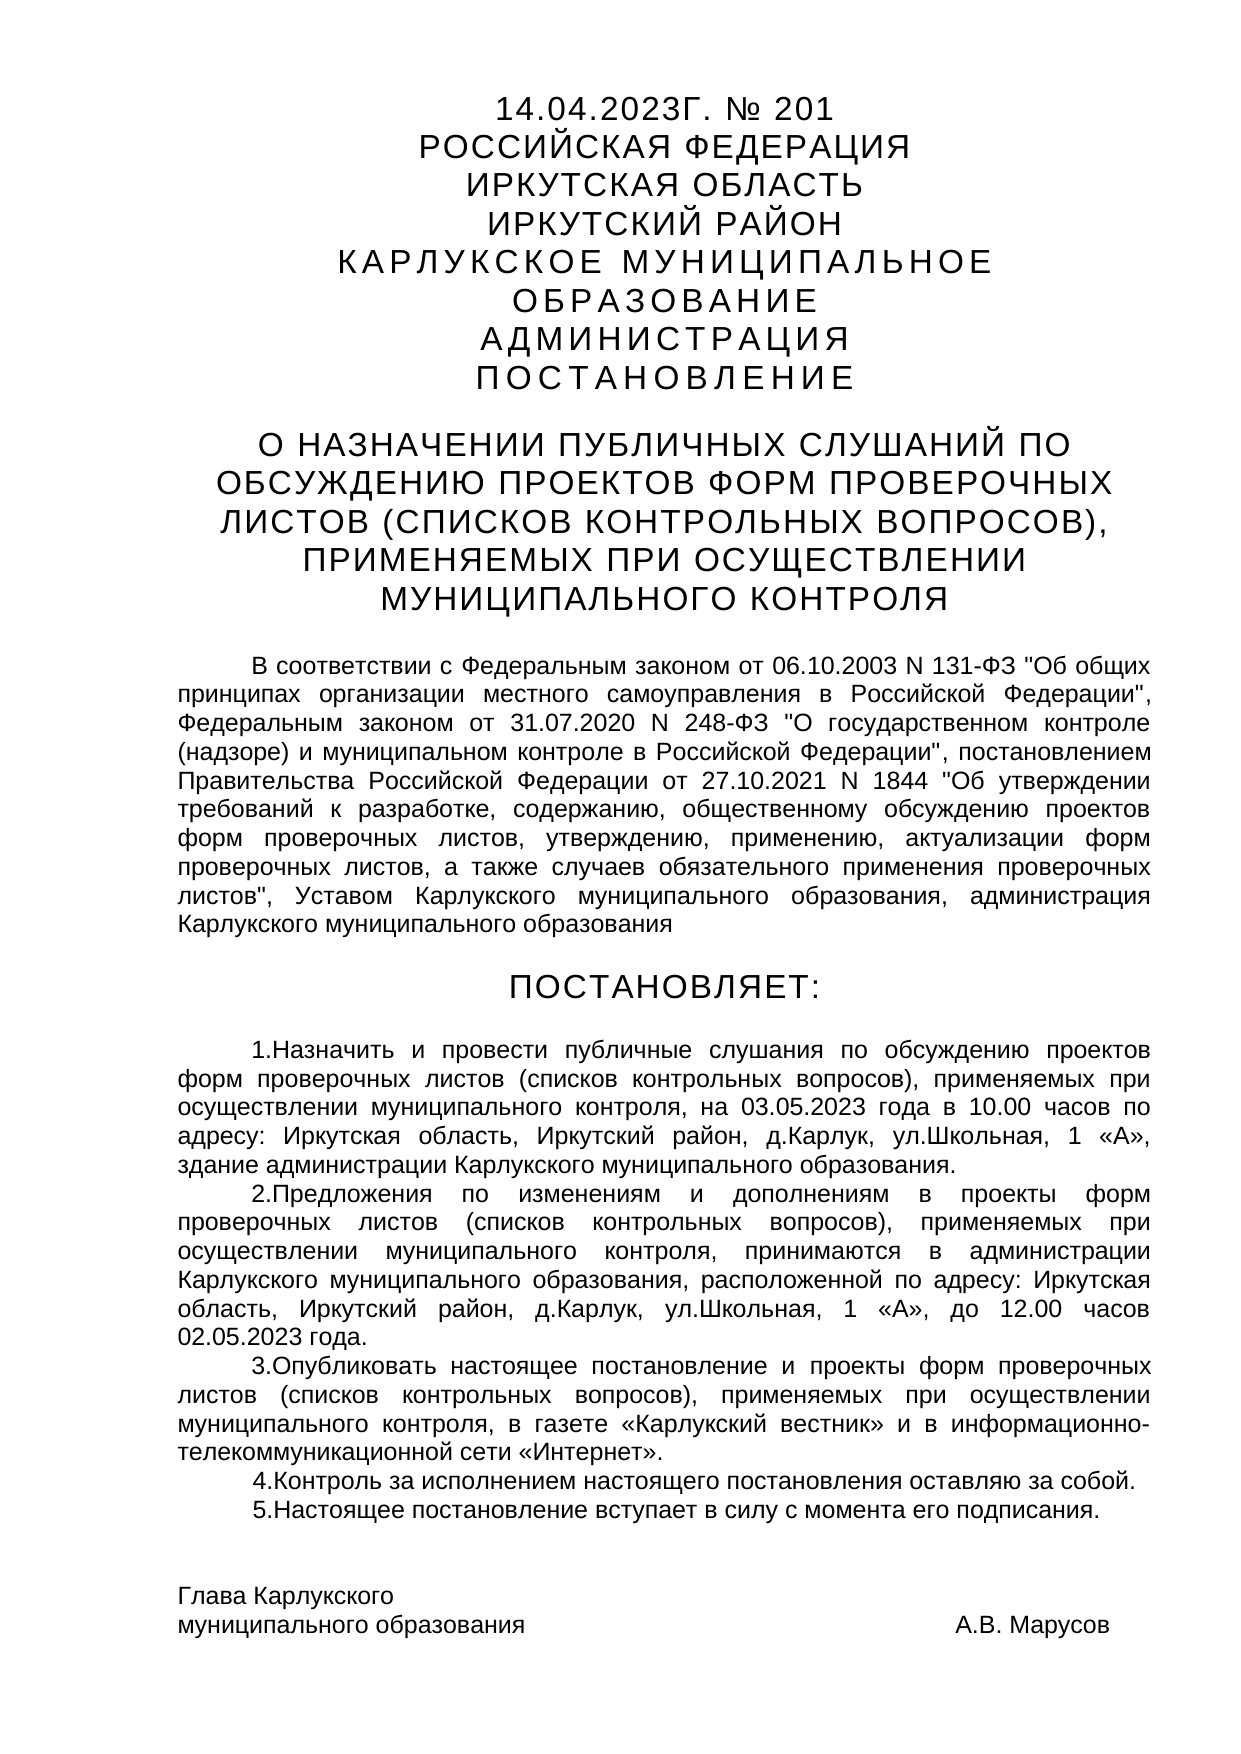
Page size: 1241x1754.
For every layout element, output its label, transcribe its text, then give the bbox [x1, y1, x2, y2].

text ИРКУТСКАЯ ОБЛАСТЬ [177, 166, 1152, 204]
text ПОСТАНОВЛЕНИЕ [177, 358, 1152, 396]
text Глава Карлукского [177, 1581, 1152, 1610]
text РОССИЙСКАЯ ФЕДЕРАЦИЯ [177, 127, 1152, 166]
text О НАЗНАЧЕНИИ ПУБЛИЧНЫХ СЛУШАНИЙ ПО ОБСУЖДЕНИЮ ПРОЕКТОВ ФОРМ ПРОВЕРОЧНЫХ ЛИСТОВ (СПИСКОВ КОНТРОЛЬНЫХ ВОПРОСОВ), ПРИМЕНЯЕМЫХ ПРИ ОСУЩЕСТВЛЕНИИ МУНИЦИПАЛЬНОГО КОНТРОЛЯ [177, 425, 1152, 617]
text 3.Опубликовать настоящее постановление и проекты форм проверочных листов (списков контрольных вопросов), применяемых при осуществлении муниципального контроля, в газете «Карлукский вестник» и в информационно-телекоммуникационной сети «Интернет». [177, 1351, 1152, 1466]
text АДМИНИСТРАЦИЯ [177, 319, 1152, 358]
text муниципального образования А.В. Марусов [177, 1610, 1152, 1639]
text 14.04.2023Г. № 201 [177, 89, 1152, 127]
text 2.Предложения по изменениям и дополнениям в проекты форм проверочных листов (списков контрольных вопросов), применяемых при осуществлении муниципального контроля, принимаются в администрации Карлукского муниципального образования, расположенной по адресу: Иркутская область, Иркутский район, д.Карлук, ул.Школьная, 1 «А», до 12.00 часов 02.05.2023 года. [177, 1179, 1152, 1351]
text В соответствии с Федеральным законом от 06.10.2003 N 131-ФЗ "Об общих принципах организации местного самоуправления в Российской Федерации", Федеральным законом от 31.07.2020 N 248-ФЗ "О государственном контроле (надзоре) и муниципальном контроле в Российской Федерации", постановлением Правительства Российской Федерации от 27.10.2021 N 1844 "Об утверждении требований к разработке, содержанию, общественному обсуждению проектов форм проверочных листов, утверждению, применению, актуализации форм проверочных листов, а также случаев обязательного применения проверочных листов", Уставом Карлукского муниципального образования, администрация Карлукского муниципального образования [177, 651, 1152, 938]
text ИРКУТСКИЙ РАЙОН [177, 204, 1152, 242]
text 1.Назначить и провести публичные слушания по обсуждению проектов форм проверочных листов (списков контрольных вопросов), применяемых при осуществлении муниципального контроля, на 03.05.2023 года в 10.00 часов по адресу: Иркутская область, Иркутский район, д.Карлук, ул.Школьная, 1 «А», здание администрации Карлукского муниципального образования. [177, 1035, 1152, 1179]
text ОБРАЗОВАНИЕ [177, 281, 1152, 319]
text 4.Контроль за исполнением настоящего постановления оставляю за собой. [177, 1466, 1152, 1495]
text КАРЛУКСКОЕ МУНИЦИПАЛЬНОЕ [177, 242, 1152, 281]
text 5.Настоящее постановление вступает в силу с момента его подписания. [177, 1495, 1152, 1524]
text ПОСТАНОВЛЯЕТ: [177, 967, 1152, 1006]
